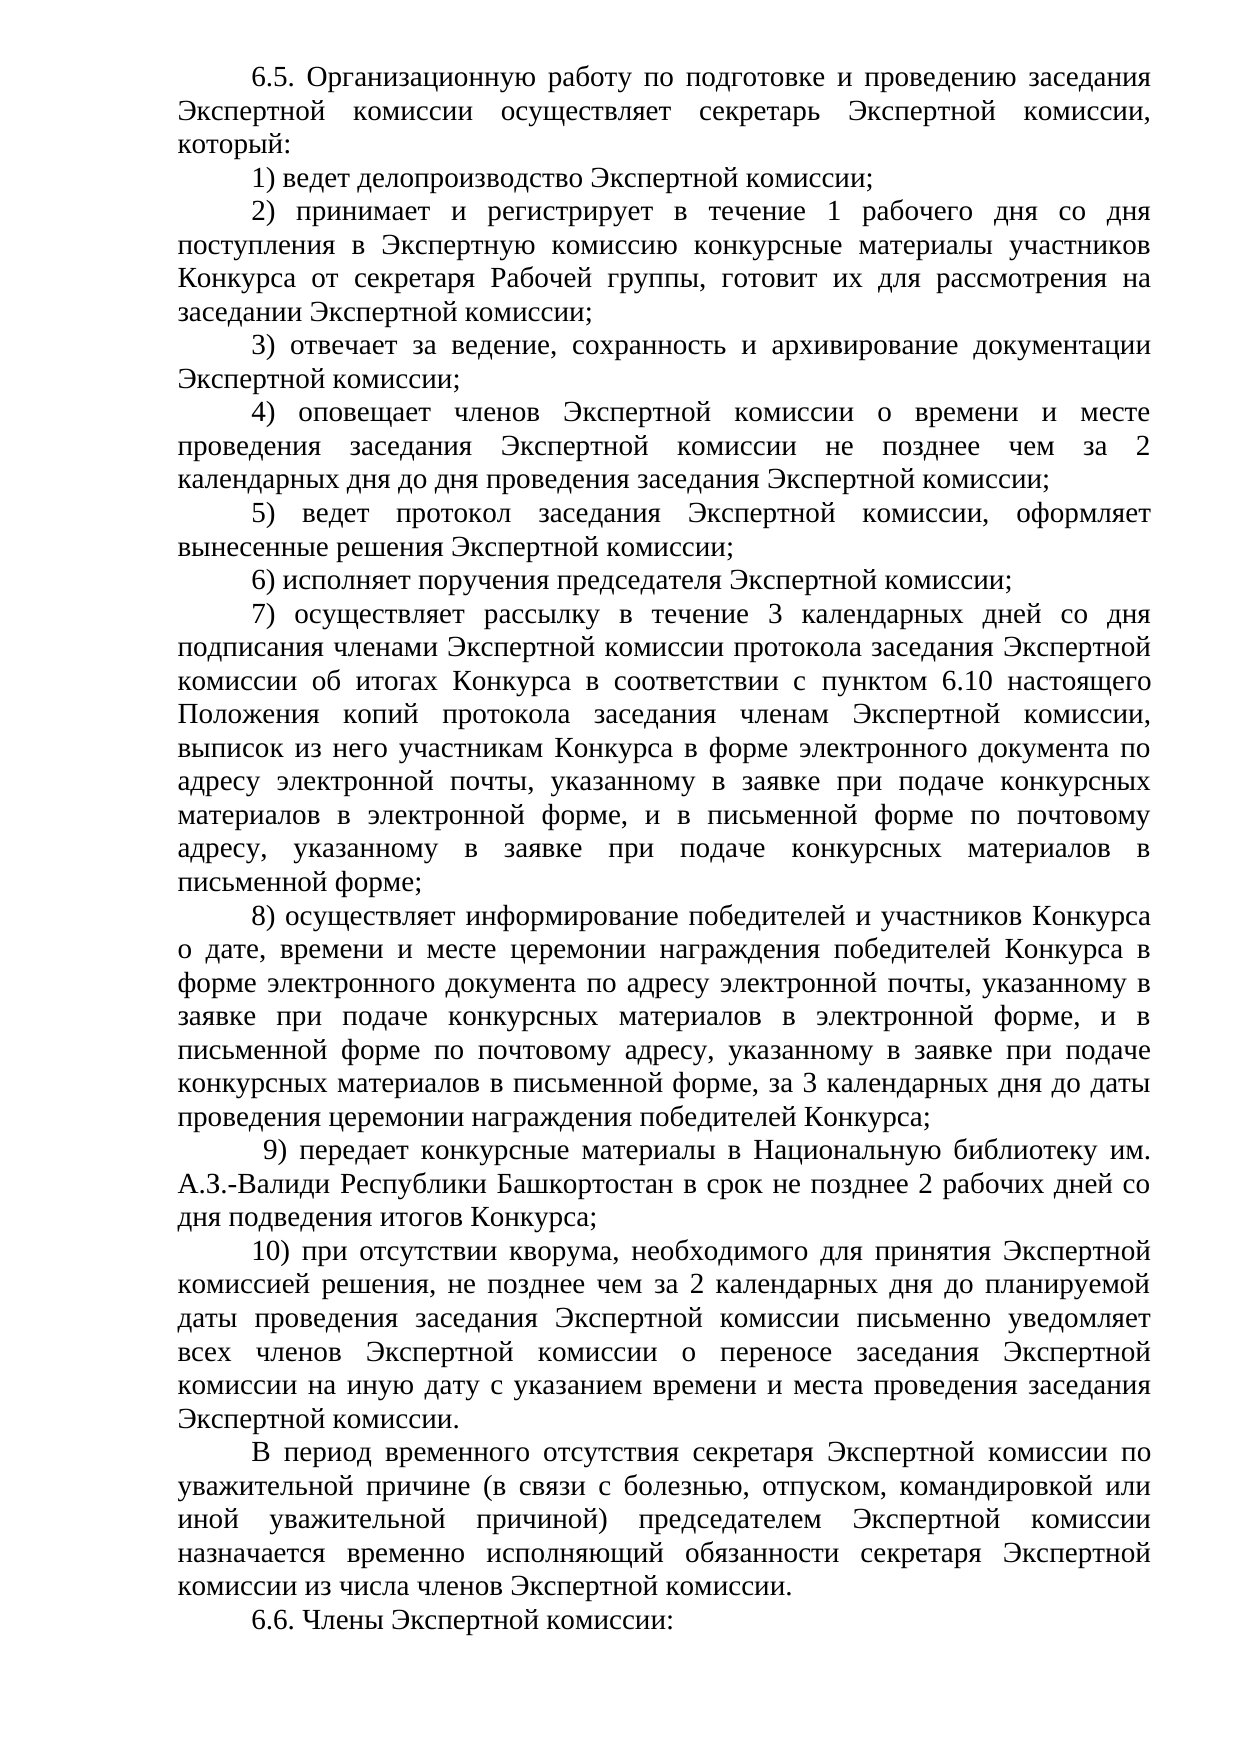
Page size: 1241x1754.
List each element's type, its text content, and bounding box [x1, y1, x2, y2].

text 6.5. Организационную работу по подготовке и проведению заседания Экспертной комиссии осуществляет секретарь Экспертной комиссии, который: [177, 59, 1152, 160]
text 2) принимает и регистрирует в течение 1 рабочего дня со дня поступления в Экспертную комиссию конкурсные материалы участников Конкурса от секретаря Рабочей группы, готовит их для рассмотрения на заседании Экспертной комиссии; [177, 193, 1152, 327]
text В период временного отсутствия секретаря Экспертной комиссии по уважительной причине (в связи с болезнью, отпуском, командировкой или иной уважительной причиной) председателем Экспертной комиссии назначается временно исполняющий обязанности секретаря Экспертной комиссии из числа членов Экспертной комиссии. [177, 1434, 1152, 1602]
text 5) ведет протокол заседания Экспертной комиссии, оформляет вынесенные решения Экспертной комиссии; [177, 495, 1152, 562]
text 3) отвечает за ведение, сохранность и архивирование документации Экспертной комиссии; [177, 327, 1152, 394]
text 8) осуществляет информирование победителей и участников Конкурса о дате, времени и месте церемонии награждения победителей Конкурса в форме электронного документа по адресу электронной почты, указанному в заявке при подаче конкурсных материалов в электронной форме, и в письменной форме по почтовому адресу, указанному в заявке при подаче конкурсных материалов в письменной форме, за 3 календарных дня до даты проведения церемонии награждения победителей Конкурса; [177, 898, 1152, 1132]
text 6.6. Члены Экспертной комиссии: [177, 1602, 1152, 1636]
text 9) передает конкурсные материалы в Национальную библиотеку им. А.З.-Валиди Республики Башкортостан в срок не позднее 2 рабочих дней со дня подведения итогов Конкурса; [177, 1132, 1152, 1233]
text 10) при отсутствии кворума, необходимого для принятия Экспертной комиссией решения, не позднее чем за 2 календарных дня до планируемой даты проведения заседания Экспертной комиссии письменно уведомляет всех членов Экспертной комиссии о переносе заседания Экспертной комиссии на иную дату с указанием времени и места проведения заседания Экспертной комиссии. [177, 1233, 1152, 1434]
text 7) осуществляет рассылку в течение 3 календарных дней со дня подписания членами Экспертной комиссии протокола заседания Экспертной комиссии об итогах Конкурса в соответствии с пунктом 6.10 настоящего Положения копий протокола заседания членам Экспертной комиссии, выписок из него участникам Конкурса в форме электронного документа по адресу электронной почты, указанному в заявке при подаче конкурсных материалов в электронной форме, и в письменной форме по почтовому адресу, указанному в заявке при подаче конкурсных материалов в письменной форме; [177, 596, 1152, 898]
text 4) оповещает членов Экспертной комиссии о времени и месте проведения заседания Экспертной комиссии не позднее чем за 2 календарных дня до дня проведения заседания Экспертной комиссии; [177, 394, 1152, 495]
text 6) исполняет поручения председателя Экспертной комиссии; [177, 562, 1152, 596]
text 1) ведет делопроизводство Экспертной комиссии; [177, 160, 1152, 193]
